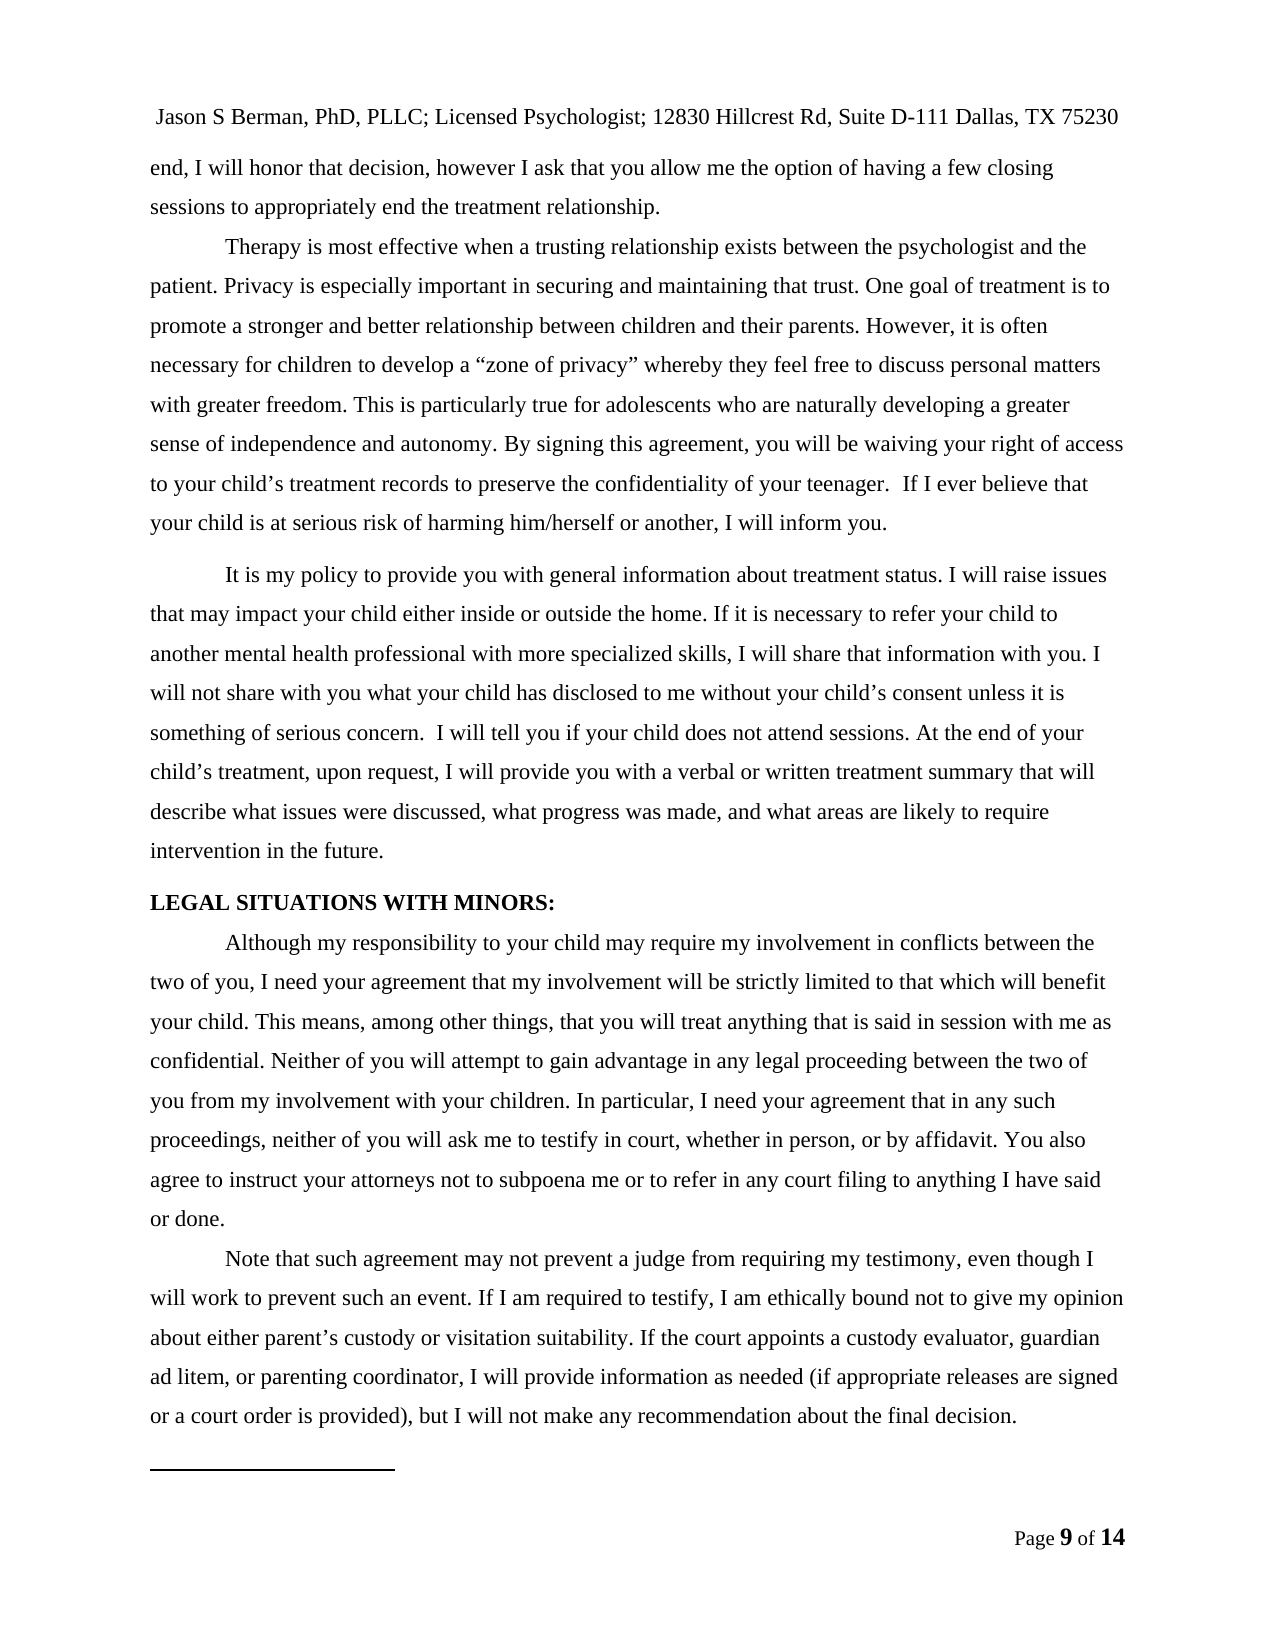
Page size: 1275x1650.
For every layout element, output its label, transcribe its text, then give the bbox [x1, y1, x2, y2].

text It is my policy to provide you with general information about treatment status. I will raise issues that may impact your child either inside or outside the home. If it is necessary to refer your child to another mental health professional with more specialized skills, I will share that information with you. I will not share with you what your child has disclosed to me without your child’s consent unless it is something of serious concern. I will tell you if your child does not attend sessions. At the end of your child’s treatment, upon request, I will provide you with a verbal or written treatment summary that will describe what issues were discussed, what progress was made, and what areas are likely to require intervention in the future. [150, 561, 1125, 864]
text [150, 154, 1125, 219]
text Therapy is most effective when a trusting relationship exists between the psychologist and the patient. Privacy is especially important in securing and maintaining that trust. One goal of treatment is to promote a stronger and better relationship between children and their parents. However, it is often necessary for children to develop a “zone of privacy” whereby they feel free to discuss personal matters with greater freedom. This is particularly true for adolescents who are naturally developing a greater sense of independence and autonomy. By signing this agreement, you will be waiving your right of access to your child’s treatment records to preserve the confidentiality of your teenager. If I ever believe that your child is at serious risk of harming him/herself or another, I will inform you. [150, 233, 1125, 535]
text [150, 1245, 1125, 1429]
text LEGAL SITUATIONS WITH MINORS: [150, 889, 1125, 916]
text Although my responsibility to your child may require my involvement in conflicts between the two of you, I need your agreement that my involvement will be strictly limited to that which will benefit your child. This means, among other things, that you will treat anything that is said in session with me as confidential. Neither of you will attempt to gain advantage in any legal proceeding between the two of you from my involvement with your children. In particular, I need your agreement that in any such proceedings, neither of you will ask me to testify in court, whether in person, or by affidavit. You also agree to instruct your attorneys not to subpoena me or to refer in any court filing to anything I have said or done. [150, 929, 1125, 1232]
